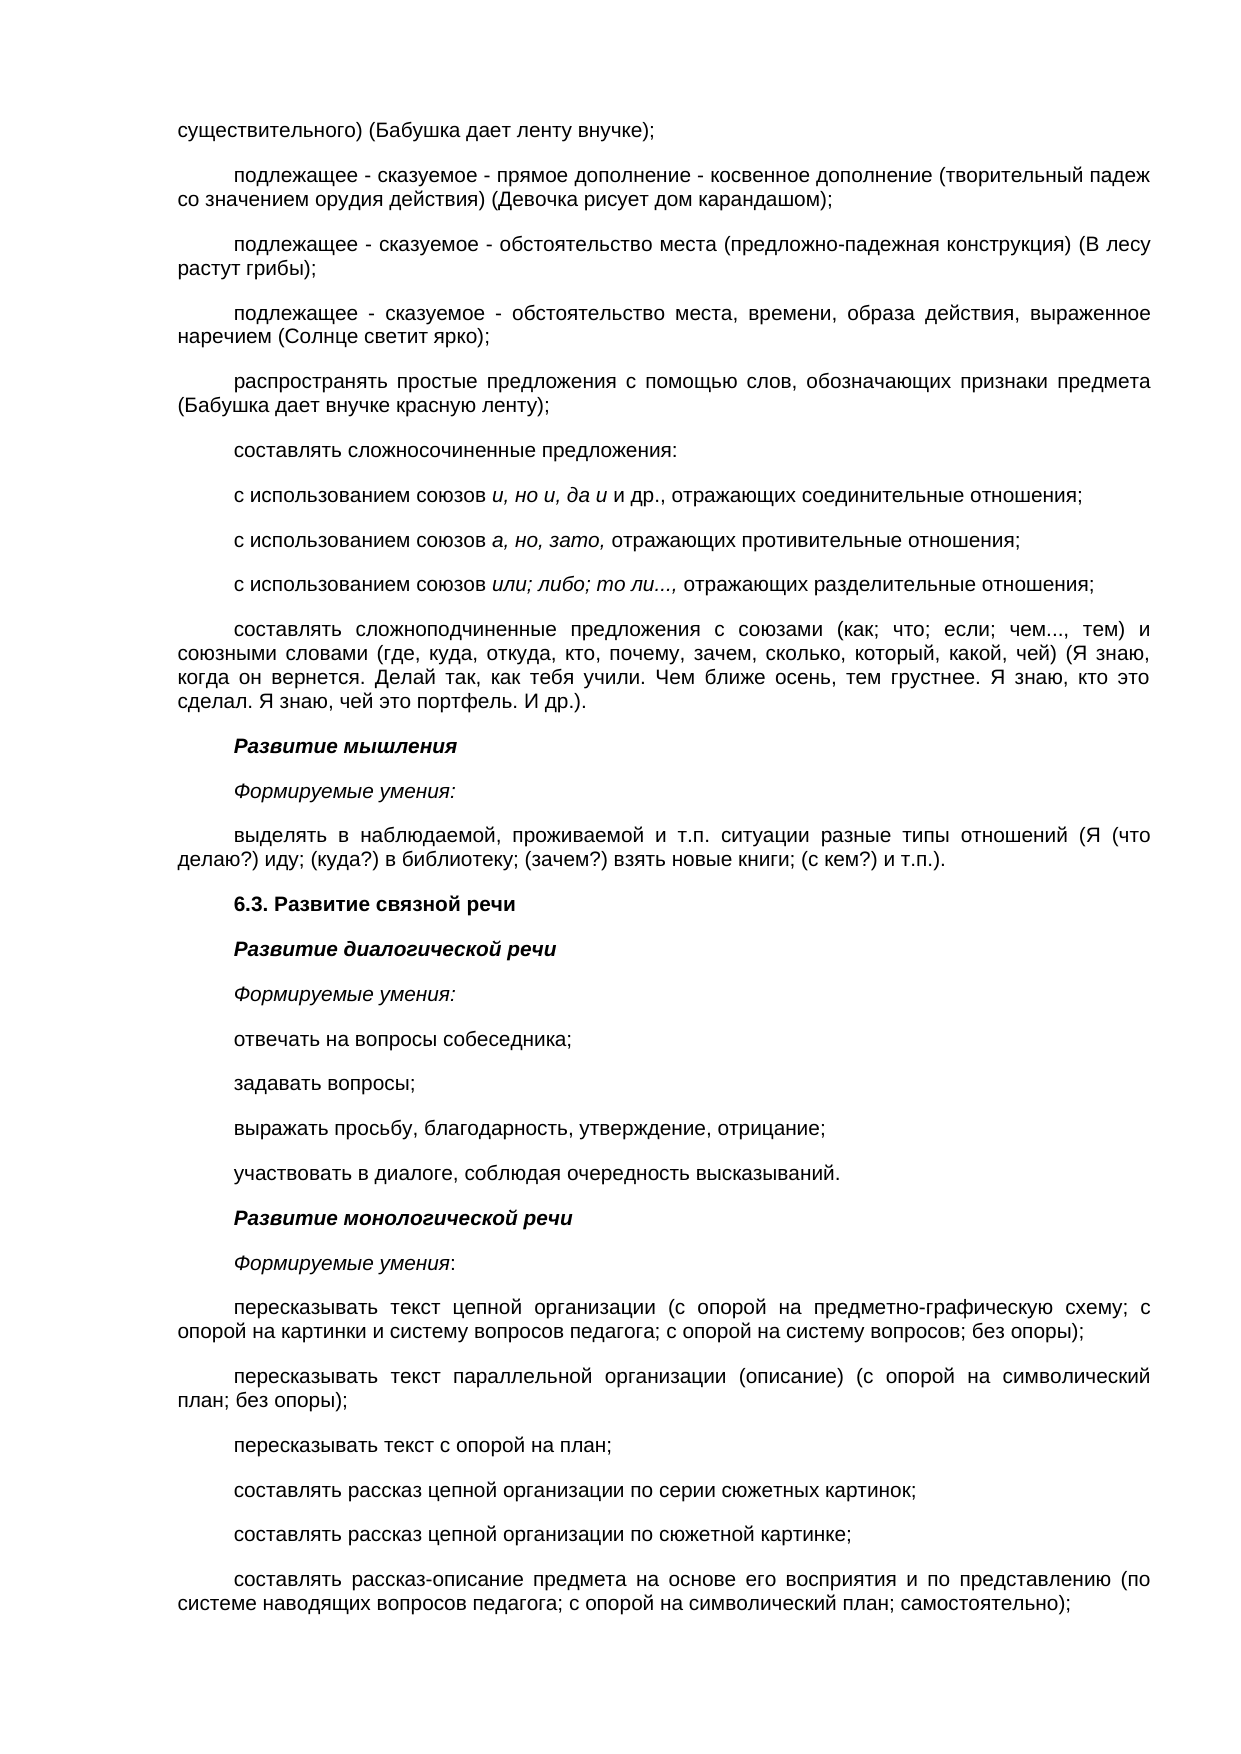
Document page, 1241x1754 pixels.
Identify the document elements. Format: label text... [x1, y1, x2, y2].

text составлять рассказ цепной организации по серии сюжетных картинок; [177, 1477, 1152, 1501]
text с использованием союзов а, но, зато, отражающих противительные отношения; [177, 527, 1152, 551]
text выделять в наблюдаемой, проживаемой и т.п. ситуации разные типы отношений (Я (что делаю?) иду; (куда?) в библиотеку; (зачем?) взять новые книги; (с кем?) и т.п.). [177, 823, 1152, 871]
text Развитие монологической речи [177, 1206, 1152, 1229]
text Развитие мышления [177, 734, 1152, 758]
text составлять сложноподчиненные предложения с союзами (как; что; если; чем..., тем) и союзными словами (где, куда, откуда, кто, почему, зачем, сколько, который, какой, чей) (Я знаю, когда он вернется. Делай так, как тебя учили. Чем ближе осень, тем грустнее. Я знаю, кто это сделал. Я знаю, чей это портфель. И др.). [177, 617, 1152, 713]
text распространять простые предложения с помощью слов, обозначающих признаки предмета (Бабушка дает внучке красную ленту); [177, 369, 1152, 417]
text составлять сложносочиненные предложения: [177, 438, 1152, 462]
text выражать просьбу, благодарность, утверждение, отрицание; [177, 1116, 1152, 1140]
text составлять рассказ цепной организации по сюжетной картинке; [177, 1522, 1152, 1546]
text пересказывать текст цепной организации (с опорой на предметно-графическую схему; с опорой на картинки и систему вопросов педагога; с опорой на систему вопросов; без опоры); [177, 1295, 1152, 1343]
text Формируемые умения: [177, 982, 1152, 1006]
text подлежащее - сказуемое - прямое дополнение - косвенное дополнение (творительный падеж со значением орудия действия) (Девочка рисует дом карандашом); [177, 163, 1152, 211]
text с использованием союзов и, но и, да и и др., отражающих соединительные отношения; [177, 483, 1152, 507]
text пересказывать текст с опорой на план; [177, 1433, 1152, 1457]
text Формируемые умения: [177, 1250, 1152, 1274]
text составлять рассказ-описание предмета на основе его восприятия и по представлению (по системе наводящих вопросов педагога; с опорой на символический план; самостоятельно); [177, 1567, 1152, 1615]
text пересказывать текст параллельной организации (описание) (с опорой на символический план; без опоры); [177, 1364, 1152, 1412]
text 6.3. Развитие связной речи [177, 892, 1152, 916]
text Развитие диалогической речи [177, 937, 1152, 961]
text подлежащее - сказуемое - обстоятельство места (предложно-падежная конструкция) (В лесу растут грибы); [177, 232, 1152, 279]
text подлежащее - сказуемое - обстоятельство места, времени, образа действия, выраженное наречием (Солнце светит ярко); [177, 300, 1152, 348]
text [177, 118, 1152, 142]
text с использованием союзов или; либо; то ли..., отражающих разделительные отношения; [177, 572, 1152, 596]
text участвовать в диалоге, соблюдая очередность высказываний. [177, 1161, 1152, 1185]
text Формируемые умения: [177, 778, 1152, 802]
text отвечать на вопросы собеседника; [177, 1026, 1152, 1050]
text задавать вопросы; [177, 1071, 1152, 1095]
